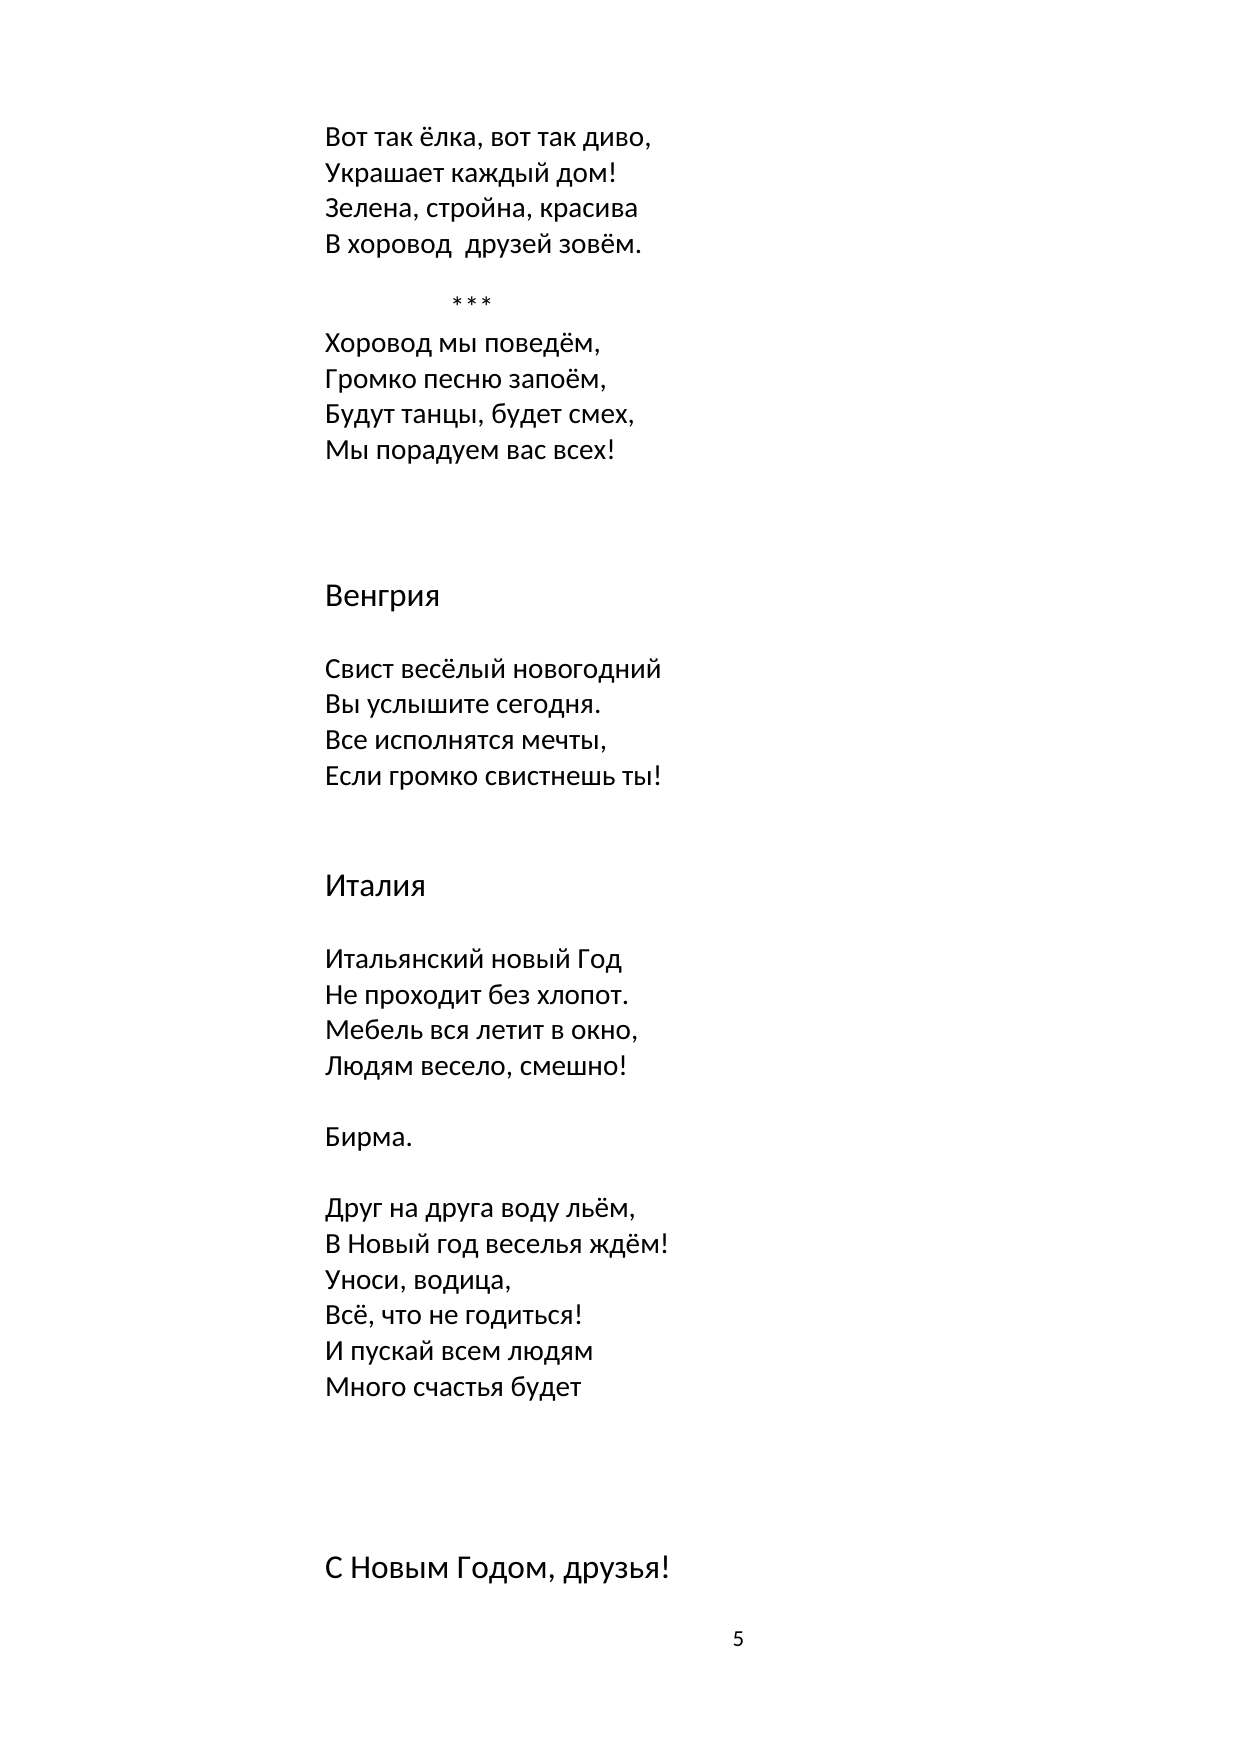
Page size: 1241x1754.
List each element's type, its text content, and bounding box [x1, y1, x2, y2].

text И пускай всем людям [325, 1332, 1152, 1368]
text Украшает каждый дом! [325, 154, 1152, 189]
text Бирма. [325, 1118, 1152, 1154]
text Не проходит без хлопот. [325, 976, 1152, 1011]
text Венгрия [325, 574, 1152, 614]
text Если громко свистнешь ты! [325, 757, 1152, 792]
text С Новым Годом, друзья! [325, 1546, 1152, 1586]
text В Новый год веселья ждём! [325, 1225, 1152, 1261]
text Людям весело, смешно! [325, 1047, 1152, 1083]
text Все исполнятся мечты, [325, 721, 1152, 757]
text В хоровод друзей зовём. [325, 225, 1152, 261]
text Мебель вся летит в окно, [325, 1011, 1152, 1047]
text Будут танцы, будет смех, [325, 396, 1152, 431]
text Зелена, стройна, красива [325, 189, 1152, 225]
text Итальянский новый Год [325, 940, 1152, 976]
text Всё, что не годиться! [325, 1296, 1152, 1332]
text Громко песню запоём, [325, 360, 1152, 396]
text Мы порадуем вас всех! [325, 431, 1152, 467]
text Вот так ёлка, вот так диво, [325, 118, 1152, 154]
text Много счастья будет [325, 1368, 1152, 1403]
text Друг на друга воду льём, [325, 1189, 1152, 1225]
text Италия [325, 864, 1152, 904]
text *** [325, 289, 1152, 324]
text Уноси, водица, [325, 1261, 1152, 1296]
text Свист весёлый новогодний [325, 650, 1152, 686]
text Вы услышите сегодня. [325, 686, 1152, 721]
text Хоровод мы поведём, [325, 324, 1152, 360]
